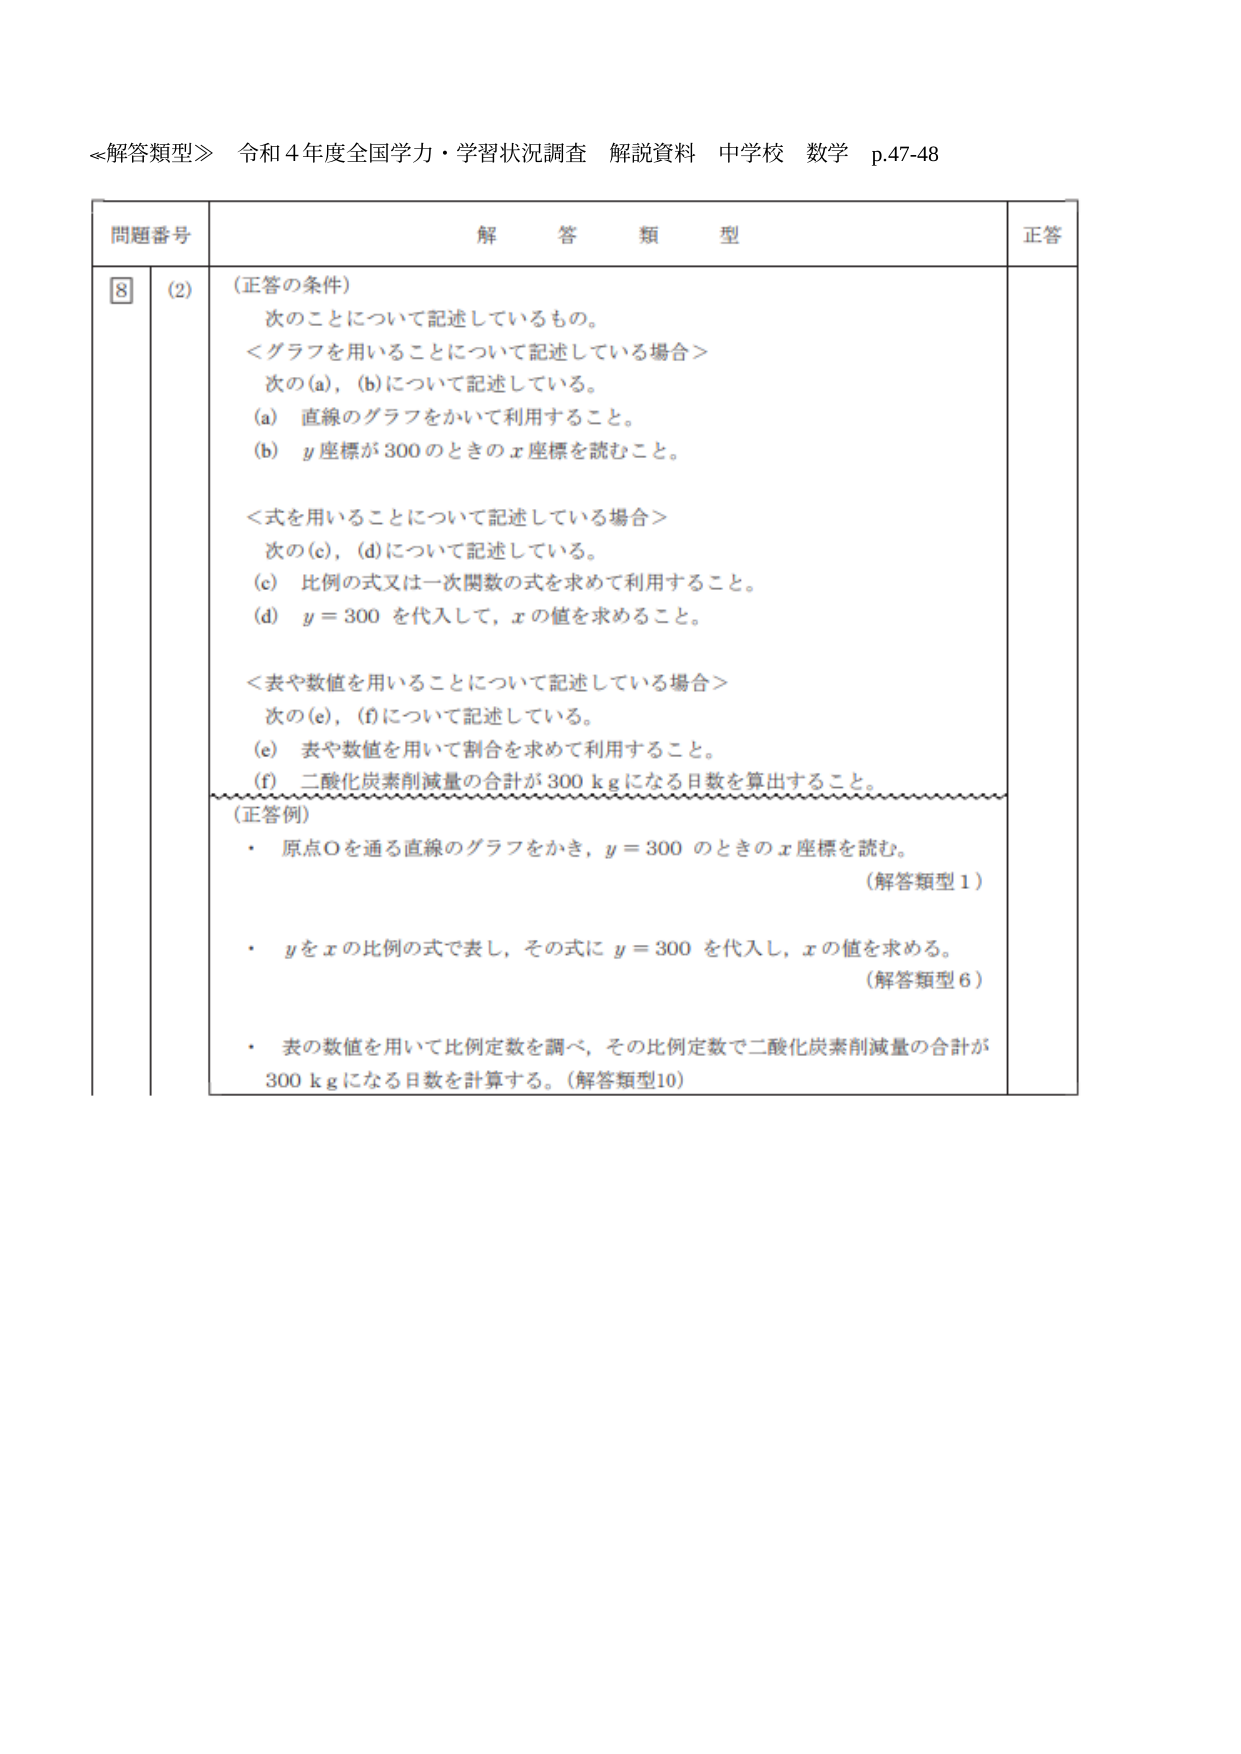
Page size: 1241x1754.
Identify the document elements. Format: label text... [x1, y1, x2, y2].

text ≪解答類型≫ 令和４年度全国学力・学習状況調査 解説資料 中学校 数学 p.47-48 [89, 122, 1152, 182]
picture [88, 196, 1084, 1135]
